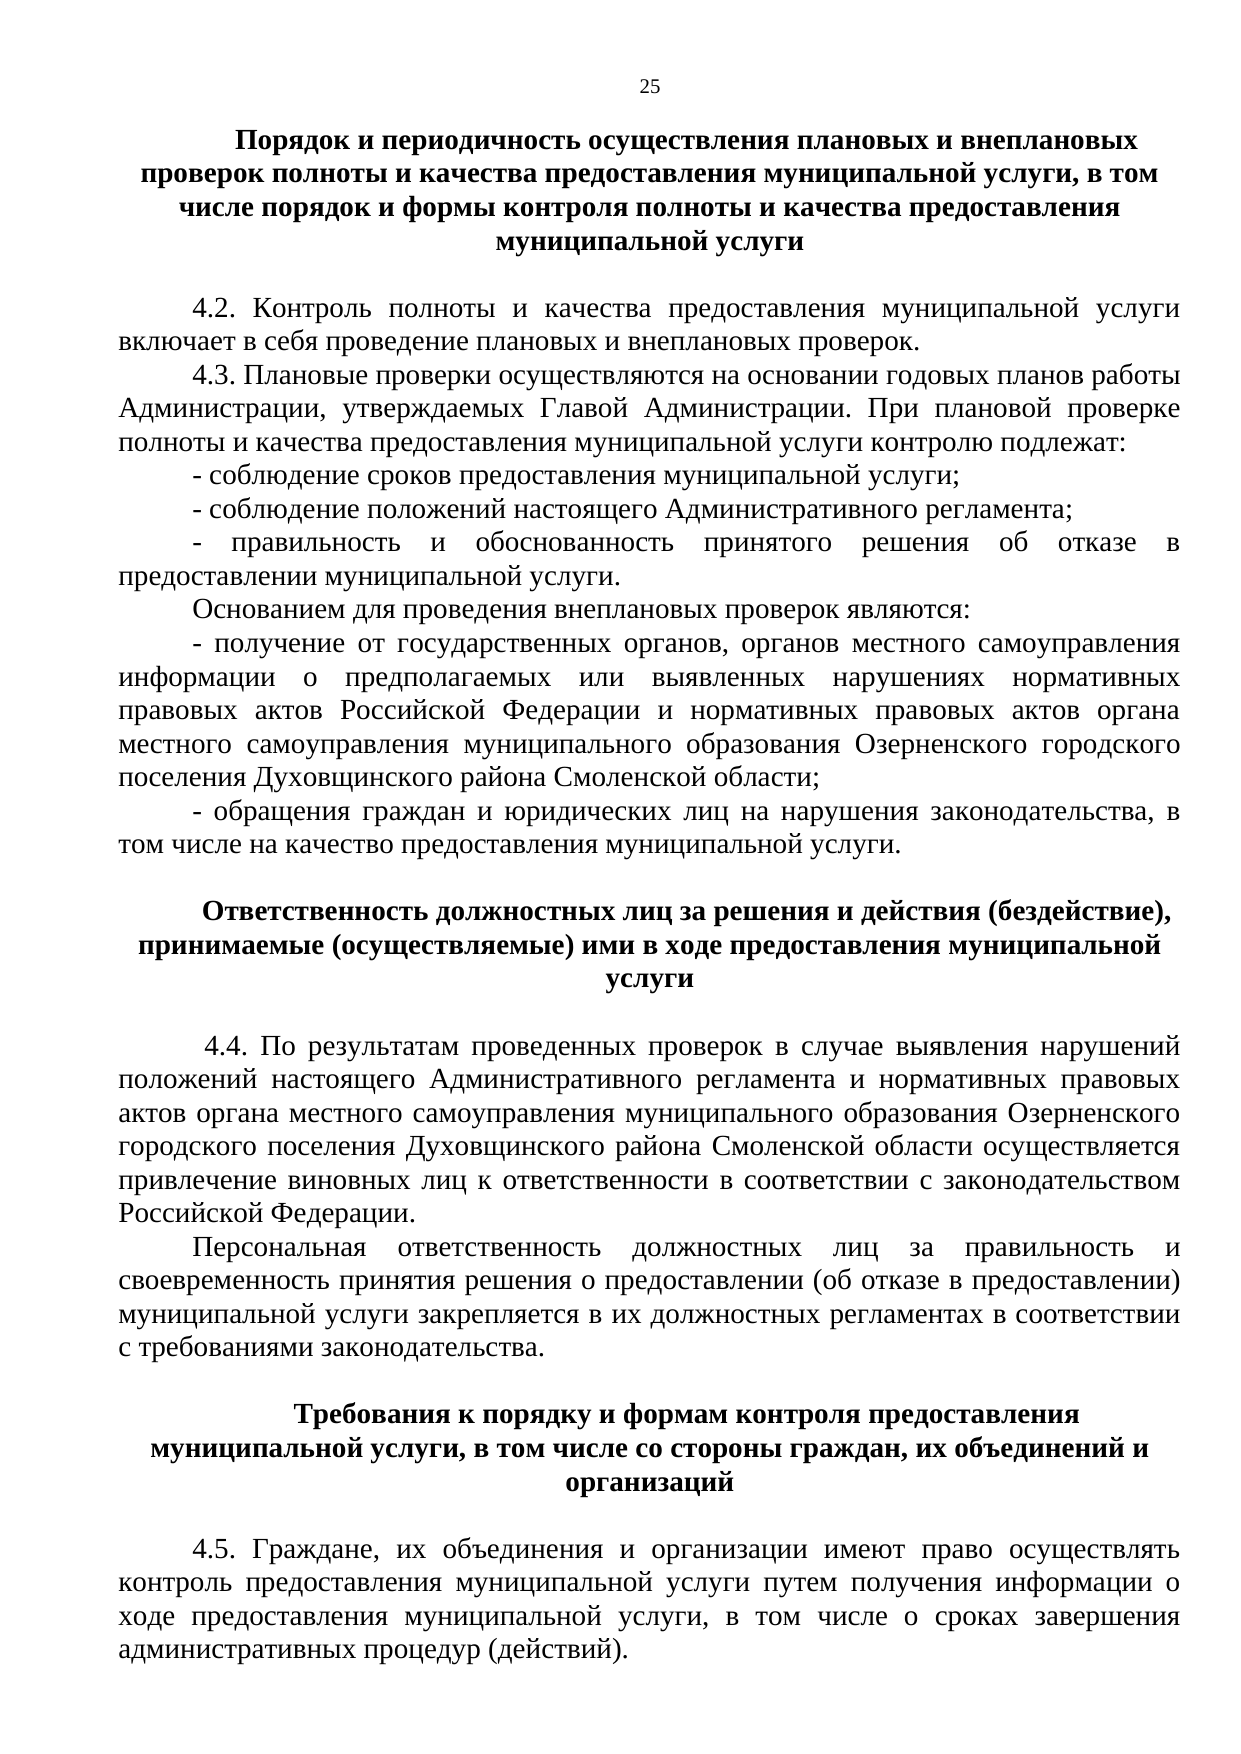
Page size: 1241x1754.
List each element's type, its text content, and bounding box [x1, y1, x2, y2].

text Ответственность должностных лиц за решения и действия (бездействие), принимаемые (осуществляемые) ими в ходе предоставления муниципальной услуги [118, 893, 1181, 994]
text 4.3. Плановые проверки осуществляются на основании годовых планов работы Администрации, утверждаемых Главой Администрации. При плановой проверке полноты и качества предоставления муниципальной услуги контролю подлежат: [118, 357, 1181, 457]
text - правильность и обоснованность принятого решения об отказе в предоставлении муниципальной услуги. [118, 524, 1181, 592]
text Требования к порядку и формам контроля предоставления муниципальной услуги, в том числе со стороны граждан, их объединений и организаций [118, 1397, 1181, 1497]
text Порядок и периодичность осуществления плановых и внеплановых проверок полноты и качества предоставления муниципальной услуги, в том числе порядок и формы контроля полноты и качества предоставления муниципальной услуги [118, 122, 1181, 256]
text - соблюдение положений настоящего Административного регламента; [118, 491, 1181, 524]
text - соблюдение сроков предоставления муниципальной услуги; [118, 457, 1181, 491]
text - обращения граждан и юридических лиц на нарушения законодательства, в том числе на качество предоставления муниципальной услуги. [118, 793, 1181, 860]
text Персональная ответственность должностных лиц за правильность и своевременность принятия решения о предоставлении (об отказе в предоставлении) муниципальной услуги закрепляется в их должностных регламентах в соответствии с требованиями законодательства. [118, 1229, 1181, 1363]
text - получение от государственных органов, органов местного самоуправления информации о предполагаемых или выявленных нарушениях нормативных правовых актов Российской Федерации и нормативных правовых актов органа местного самоуправления муниципального образования Озерненского городского поселения Духовщинского района Смоленской области; [118, 625, 1181, 793]
text 4.5. Граждане, их объединения и организации имеют право осуществлять контроль предоставления муниципальной услуги путем получения информации о ходе предоставления муниципальной услуги, в том числе о сроках завершения административных процедур (действий). [118, 1531, 1181, 1665]
text 4.2. Контроль полноты и качества предоставления муниципальной услуги включает в себя проведение плановых и внеплановых проверок. [118, 290, 1181, 357]
text 4.4. По результатам проведенных проверок в случае выявления нарушений положений настоящего Административного регламента и нормативных правовых актов органа местного самоуправления муниципального образования Озерненского городского поселения Духовщинского района Смоленской области осуществляется привлечение виновных лиц к ответственности в соответствии с законодательством Российской Федерации. [118, 1028, 1181, 1229]
text Основанием для проведения внеплановых проверок являются: [118, 592, 1181, 625]
